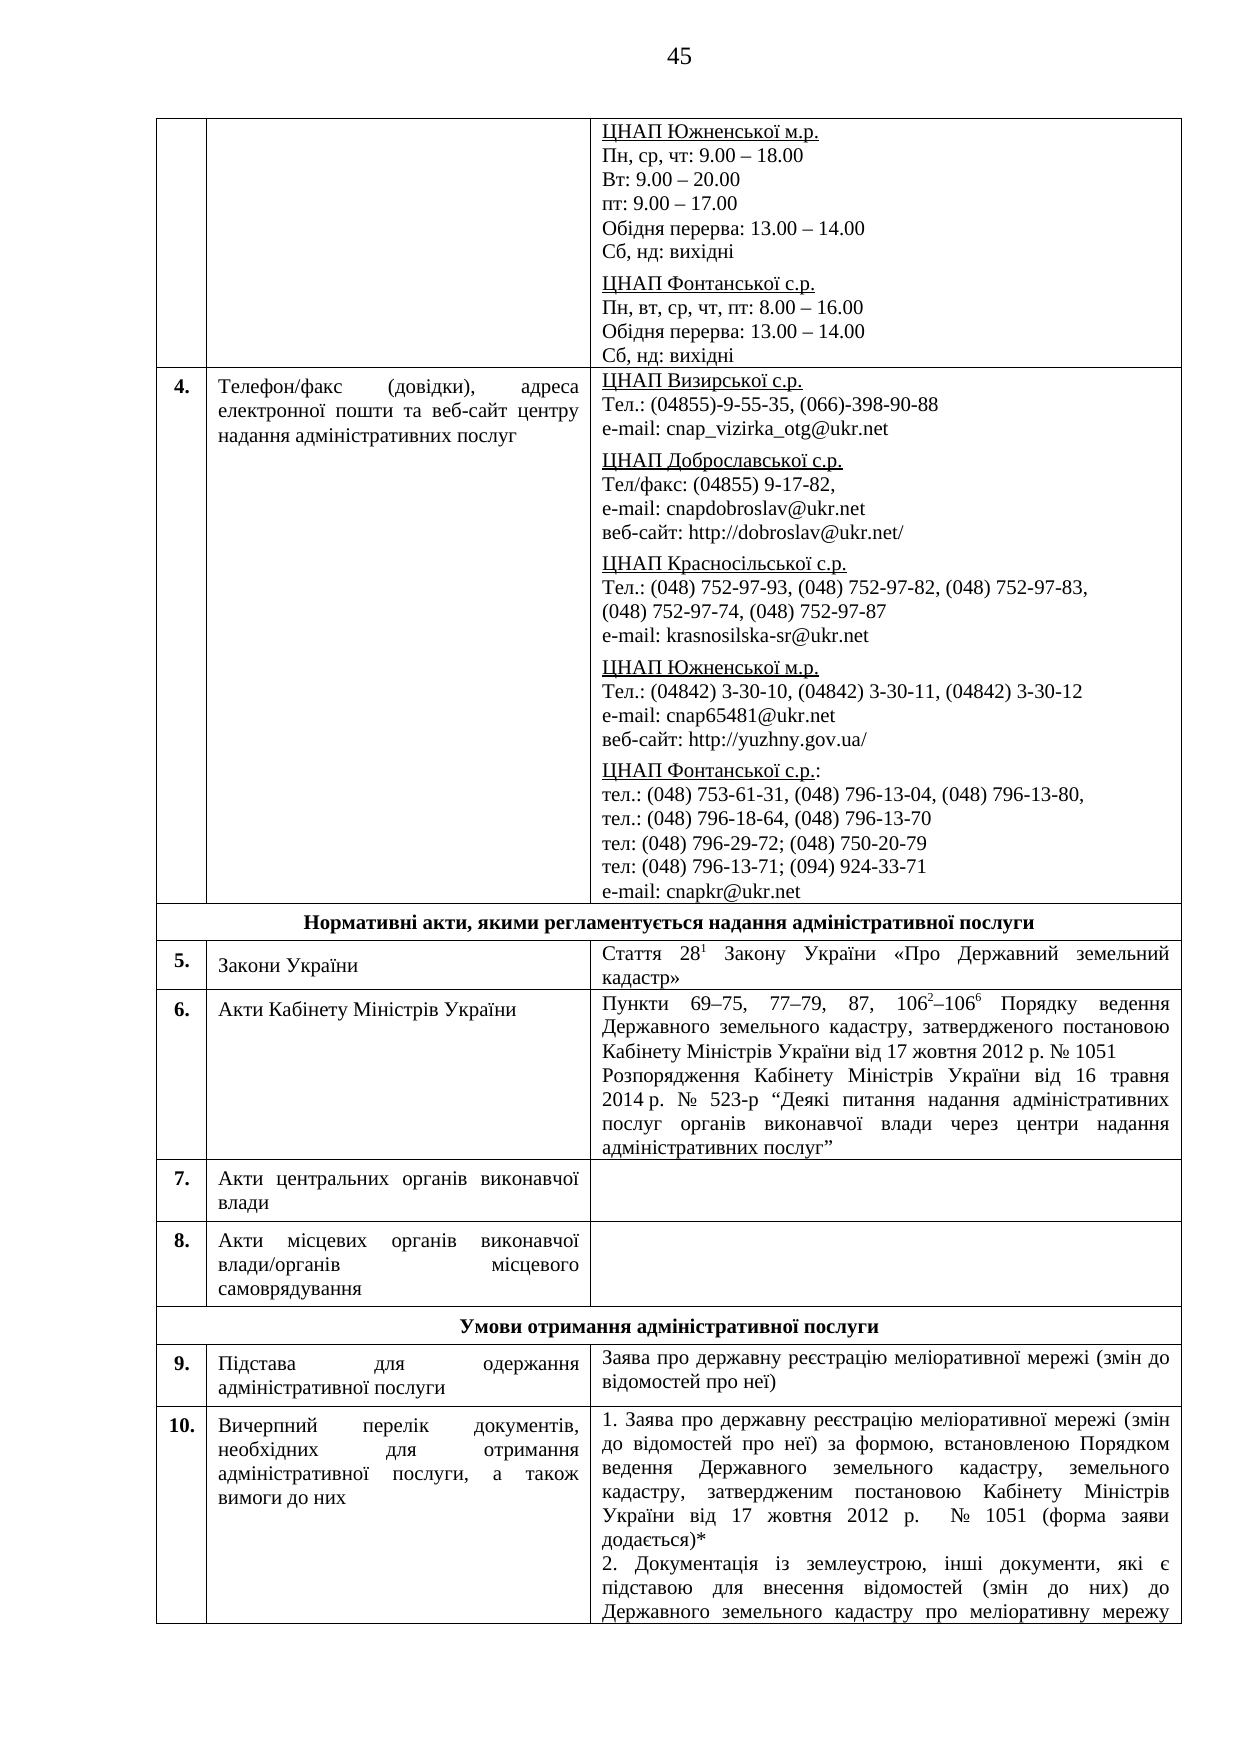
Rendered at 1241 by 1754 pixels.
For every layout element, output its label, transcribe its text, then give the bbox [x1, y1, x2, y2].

table_cell [591, 1160, 1181, 1221]
table_cell Нормативні акти, якими регламентується надання адміністративної послуги [157, 904, 1181, 940]
table_cell Акти центральних органів виконавчої влади [207, 1160, 590, 1221]
table_cell Умови отримання адміністративної послуги [157, 1307, 1181, 1344]
table_cell 6. [157, 990, 206, 1159]
table_cell 4. [157, 368, 206, 903]
table_cell Стаття 281 Закону України «Про Державний земельний кадастр» [591, 941, 1181, 989]
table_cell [207, 119, 590, 367]
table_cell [591, 119, 1181, 367]
table_cell Закони України [207, 941, 590, 989]
table_cell Телефон/факс (довідки), адреса електронної пошти та веб-сайт центру надання адміністративних послуг [207, 368, 590, 903]
table_cell Акти місцевих органів виконавчої влади/органів місцевого самоврядування [207, 1222, 590, 1306]
table_cell 10. [157, 1407, 206, 1623]
table_cell ЦНАП Визирської с.р. Тел.: (04855)-9-55-35, (066)-398-90-88 е-mail: cnap_vizirka_otg@ukr.net ЦНАП Доброславської с.р. Тел/факс: (04855) 9-17-82, e-mail: cnapdobroslav@ukr.net веб-сайт: http://dobroslav@ukr.net/ ЦНАП Красносільської с.р. Тел.: (048) 752-97-93, (048) 752-97-82, (048) 752-97-83, (048) 752-97-74, (048) 752-97-87 e-mail: krasnosilska-sr@ukr.net ЦНАП Южненської м.р. Тел.: (04842) 3-30-10, (04842) 3-30-11, (04842) 3-30-12 e-mail: cnap65481@ukr.net веб-сайт: http://yuzhny.gov.ua/ ЦНАП Фонтанської с.р.: тел.: (048) 753-61-31, (048) 796-13-04, (048) 796-13-80, тел.: (048) 796-18-64, (048) 796-13-70 тел: (048) 796-29-72; (048) 750-20-79 тел: (048) 796-13-71; (094) 924-33-71 e-mail: cnapkr@ukr.net [591, 368, 1181, 903]
table_cell Заява про державну реєстрацію меліоративної мережі (змін до відомостей про неї) [591, 1345, 1181, 1406]
table_cell 5. [157, 941, 206, 989]
table_cell [591, 1222, 1181, 1306]
table_cell 8. [157, 1222, 206, 1306]
table_cell 3. [157, 119, 206, 367]
table_cell Підстава для одержання адміністративної послуги [207, 1345, 590, 1406]
table_cell Акти Кабінету Міністрів України [207, 990, 590, 1159]
table_cell 7. [157, 1160, 206, 1221]
table_cell 9. [157, 1345, 206, 1406]
table_cell Пункти 69–75, 77–79, 87, 1062–1066 Порядку ведення Державного земельного кадастру, затвердженого постановою Кабінету Міністрів України від 17 жовтня 2012 р. № 1051 Розпорядження Кабінету Міністрів України від 16 травня 2014 р. № 523-р “Деякі питання надання адміністративних послуг органів виконавчої влади через центри надання адміністративних послуг” [591, 990, 1181, 1159]
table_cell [207, 1407, 590, 1623]
